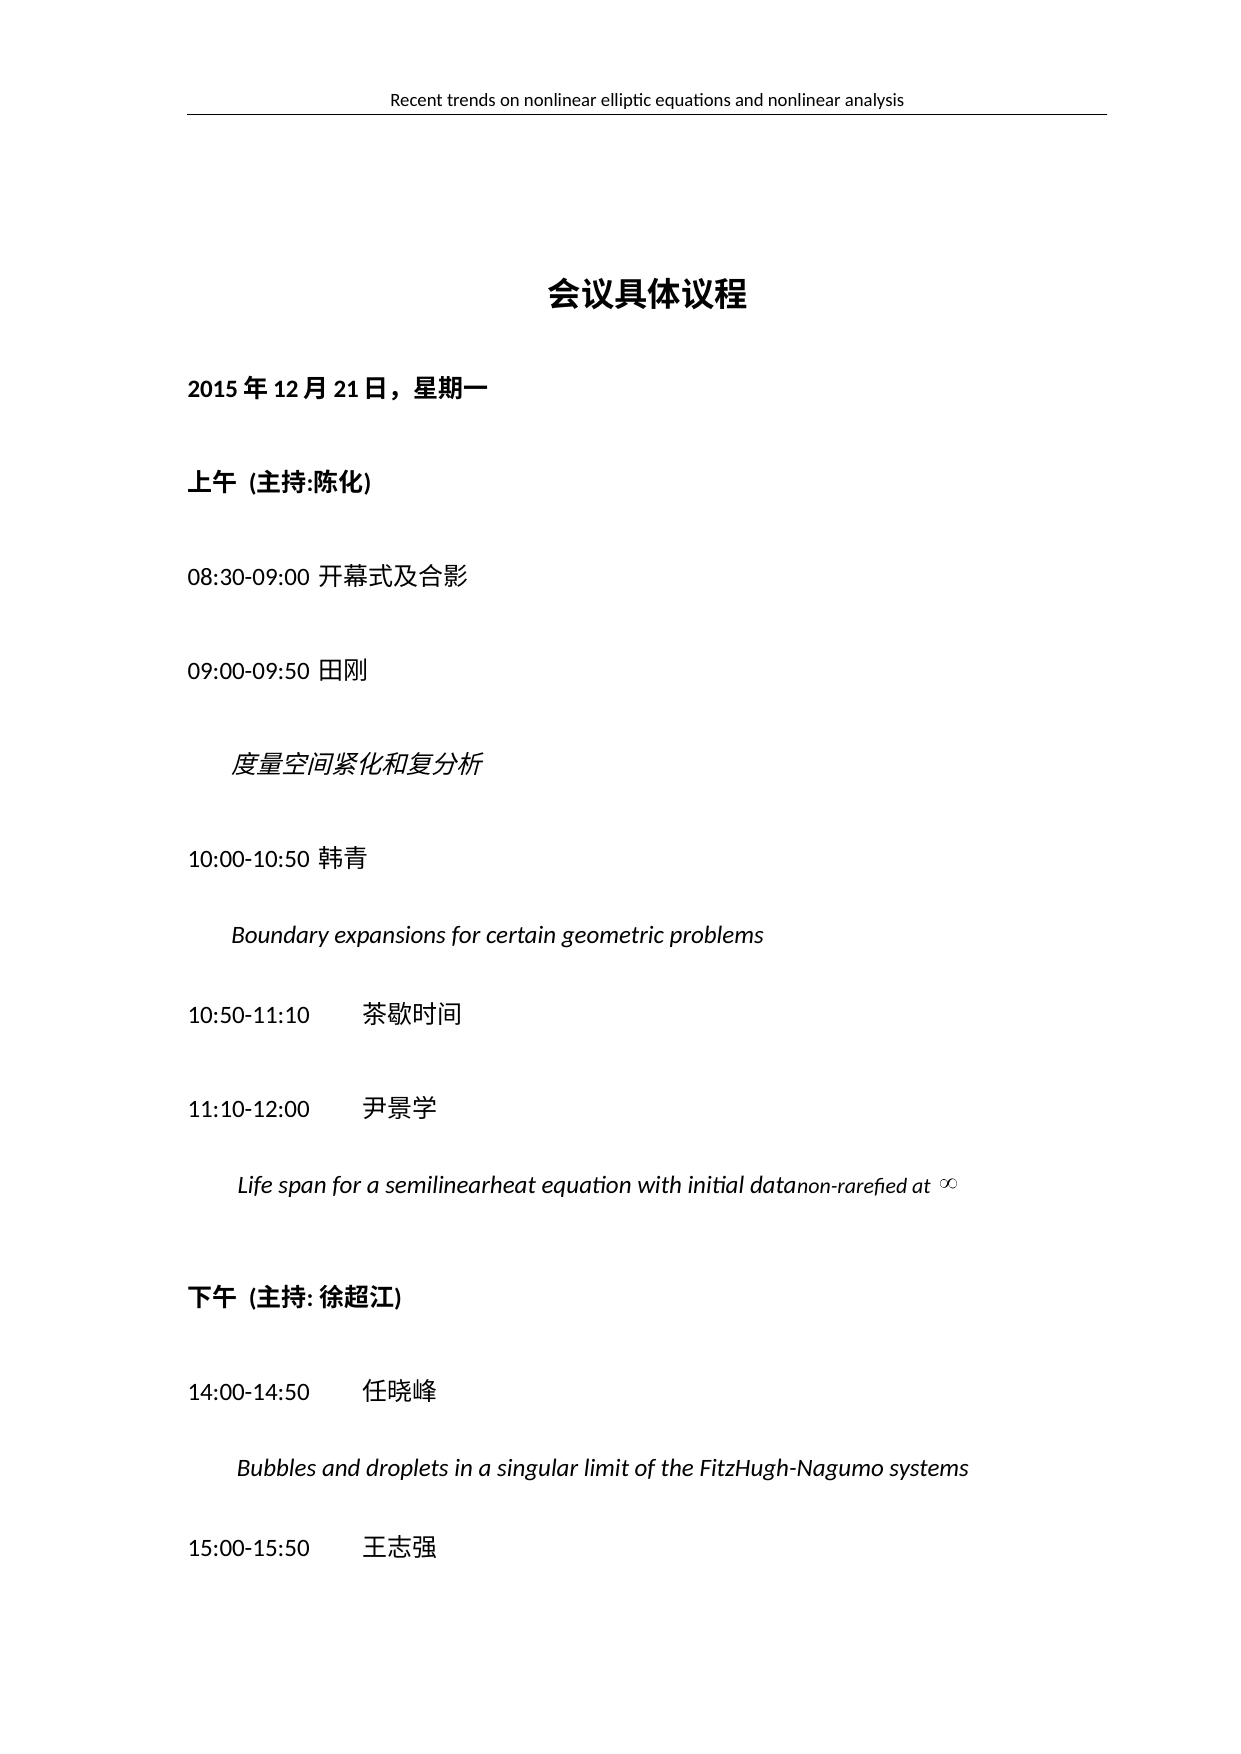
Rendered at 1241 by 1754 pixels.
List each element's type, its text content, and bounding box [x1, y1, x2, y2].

text 15:00-15:50 王志强 [187, 1513, 1107, 1578]
text Bubbles and droplets in a singular limit of the FitzHugh-Nagumo systems [187, 1451, 1107, 1484]
text 2015年12月21日，星期一 [187, 354, 1107, 419]
text 10:50-11:10 茶歇时间 [187, 980, 1107, 1045]
text 10:00-10:50 韩青 [187, 824, 1107, 889]
text 11:10-12:00 尹景学 [187, 1074, 1107, 1139]
text Boundary expansions for certain geometric problems [187, 919, 1107, 951]
text 09:00-09:50 田刚 [187, 636, 1107, 701]
text 14:00-14:50 任晓峰 [187, 1357, 1107, 1422]
text 会议具体议程 [187, 259, 1107, 324]
text 下午 (主持: 徐超江) [187, 1263, 1107, 1328]
text Life span for a semilinearheat equation with initial datanon-rarefied at [187, 1169, 1107, 1201]
text 上午 (主持:陈化) [187, 448, 1107, 513]
text 度量空间紧化和复分析 [187, 730, 1107, 795]
text 08:30-09:00 开幕式及合影 [187, 542, 1107, 607]
